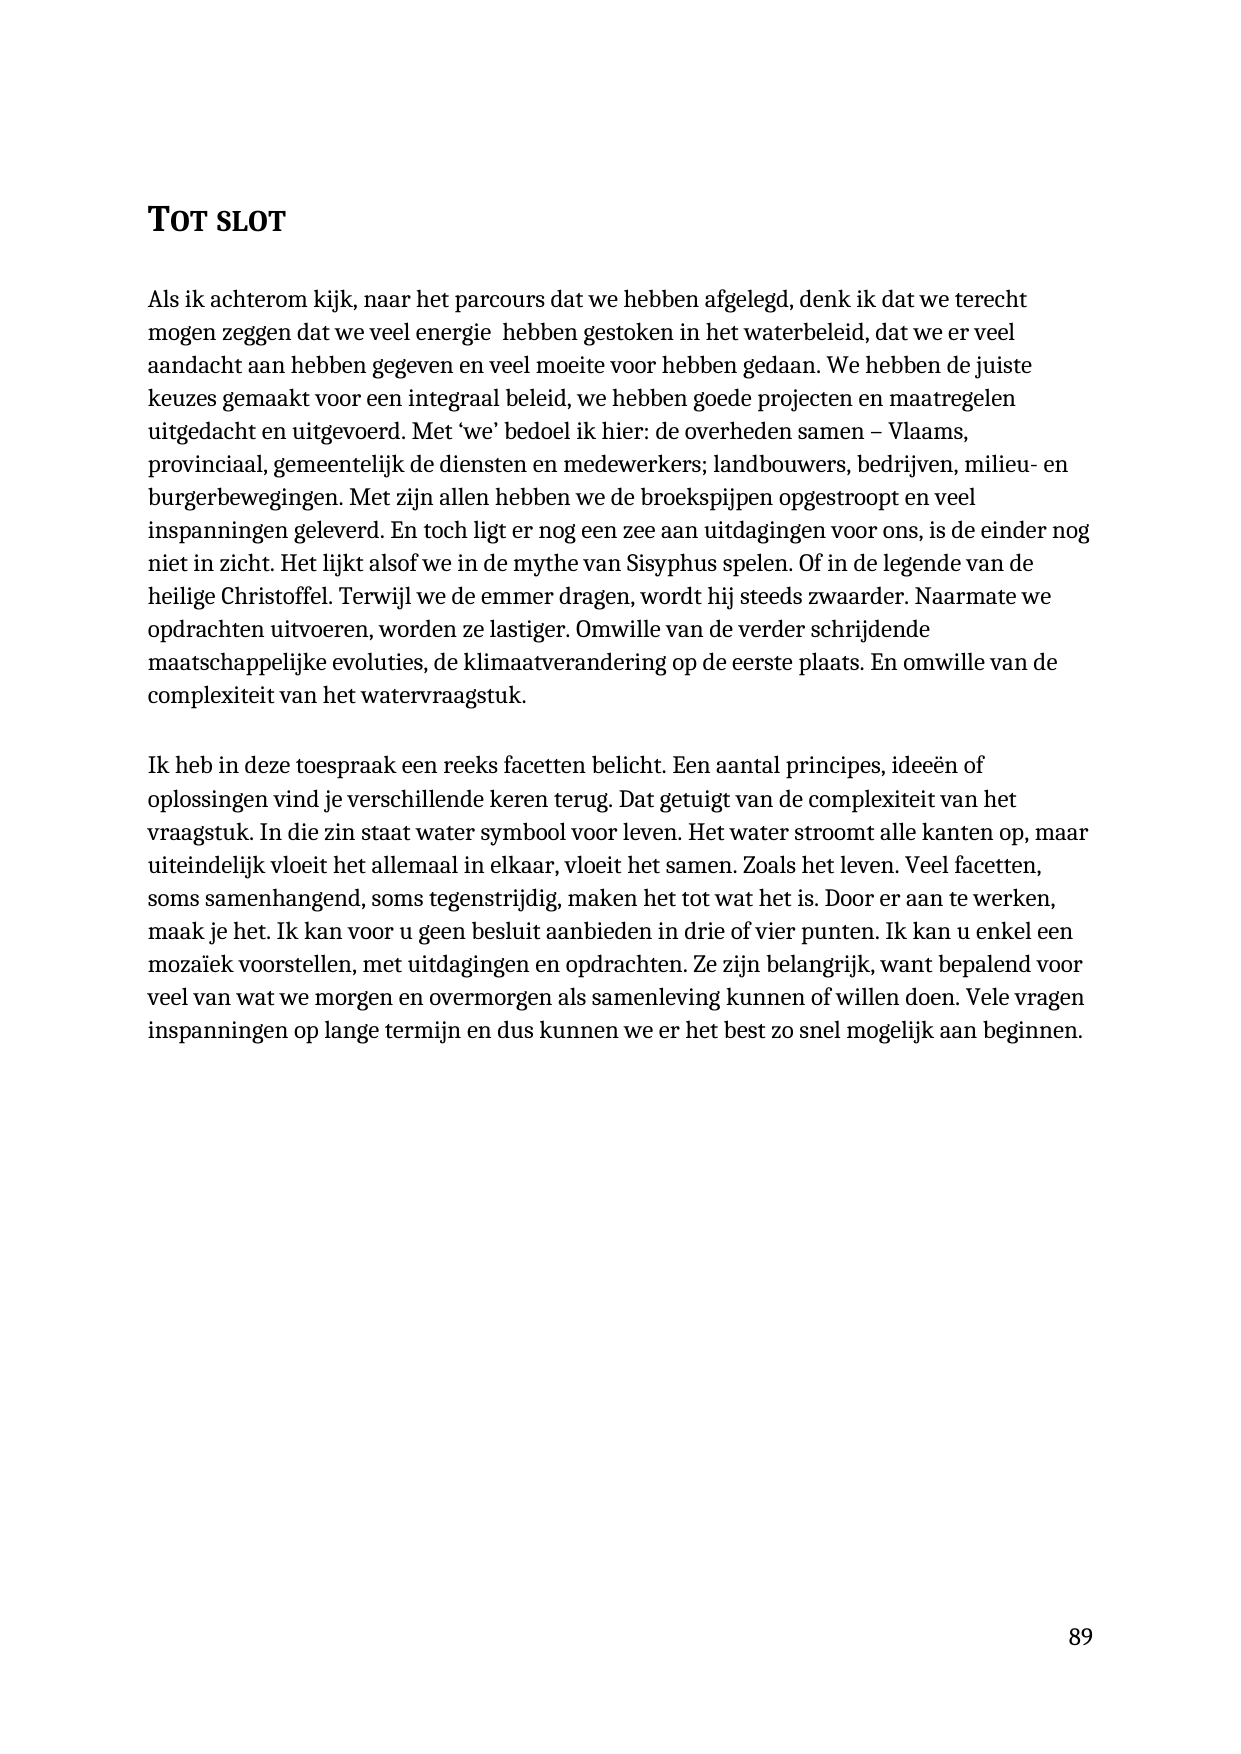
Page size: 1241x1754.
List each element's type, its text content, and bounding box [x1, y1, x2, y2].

text Ik heb in deze toespraak een reeks facetten belicht. Een aantal principes, ideeën of oplossingen vind je verschillende keren terug. Dat getuigt van de complexiteit van het vraagstuk. In die zin staat water symbool voor leven. Het water stroomt alle kanten op, maar uiteindelijk vloeit het allemaal in elkaar, vloeit het samen. Zoals het leven. Veel facetten, soms samenhangend, soms tegenstrijdig, maken het tot wat het is. Door er aan te werken, maak je het. Ik kan voor u geen besluit aanbieden in drie of vier punten. Ik kan u enkel een mozaïek voorstellen, met uitdagingen en opdrachten. Ze zijn belangrijk, want bepalend voor veel van wat we morgen en overmorgen als samenleving kunnen of willen doen. Vele vragen inspanningen op lange termijn en dus kunnen we er het best zo snel mogelijk aan beginnen. [148, 751, 1093, 1044]
text Tot slot [148, 198, 1093, 241]
text Als ik achterom kijk, naar het parcours dat we hebben afgelegd, denk ik dat we terecht mogen zeggen dat we veel energie hebben gestoken in het waterbeleid, dat we er veel aandacht aan hebben gegeven en veel moeite voor hebben gedaan. We hebben de juiste keuzes gemaakt voor een integraal beleid, we hebben goede projecten en maatregelen uitgedacht en uitgevoerd. Met ‘we’ bedoel ik hier: de overheden samen – Vlaams, provinciaal, gemeentelijk de diensten en medewerkers; landbouwers, bedrijven, milieu- en burgerbewegingen. Met zijn allen hebben we de broekspijpen opgestroopt en veel inspanningen geleverd. En toch ligt er nog een zee aan uitdagingen voor ons, is de einder nog niet in zicht. Het lijkt alsof we in de mythe van Sisyphus spelen. Of in de legende van de heilige Christoffel. Terwijl we de emmer dragen, wordt hij steeds zwaarder. Naarmate we opdrachten uitvoeren, worden ze lastiger. Omwille van de verder schrijdende maatschappelijke evoluties, de klimaatverandering op de eerste plaats. En omwille van de complexiteit van het watervraagstuk. [148, 285, 1093, 710]
